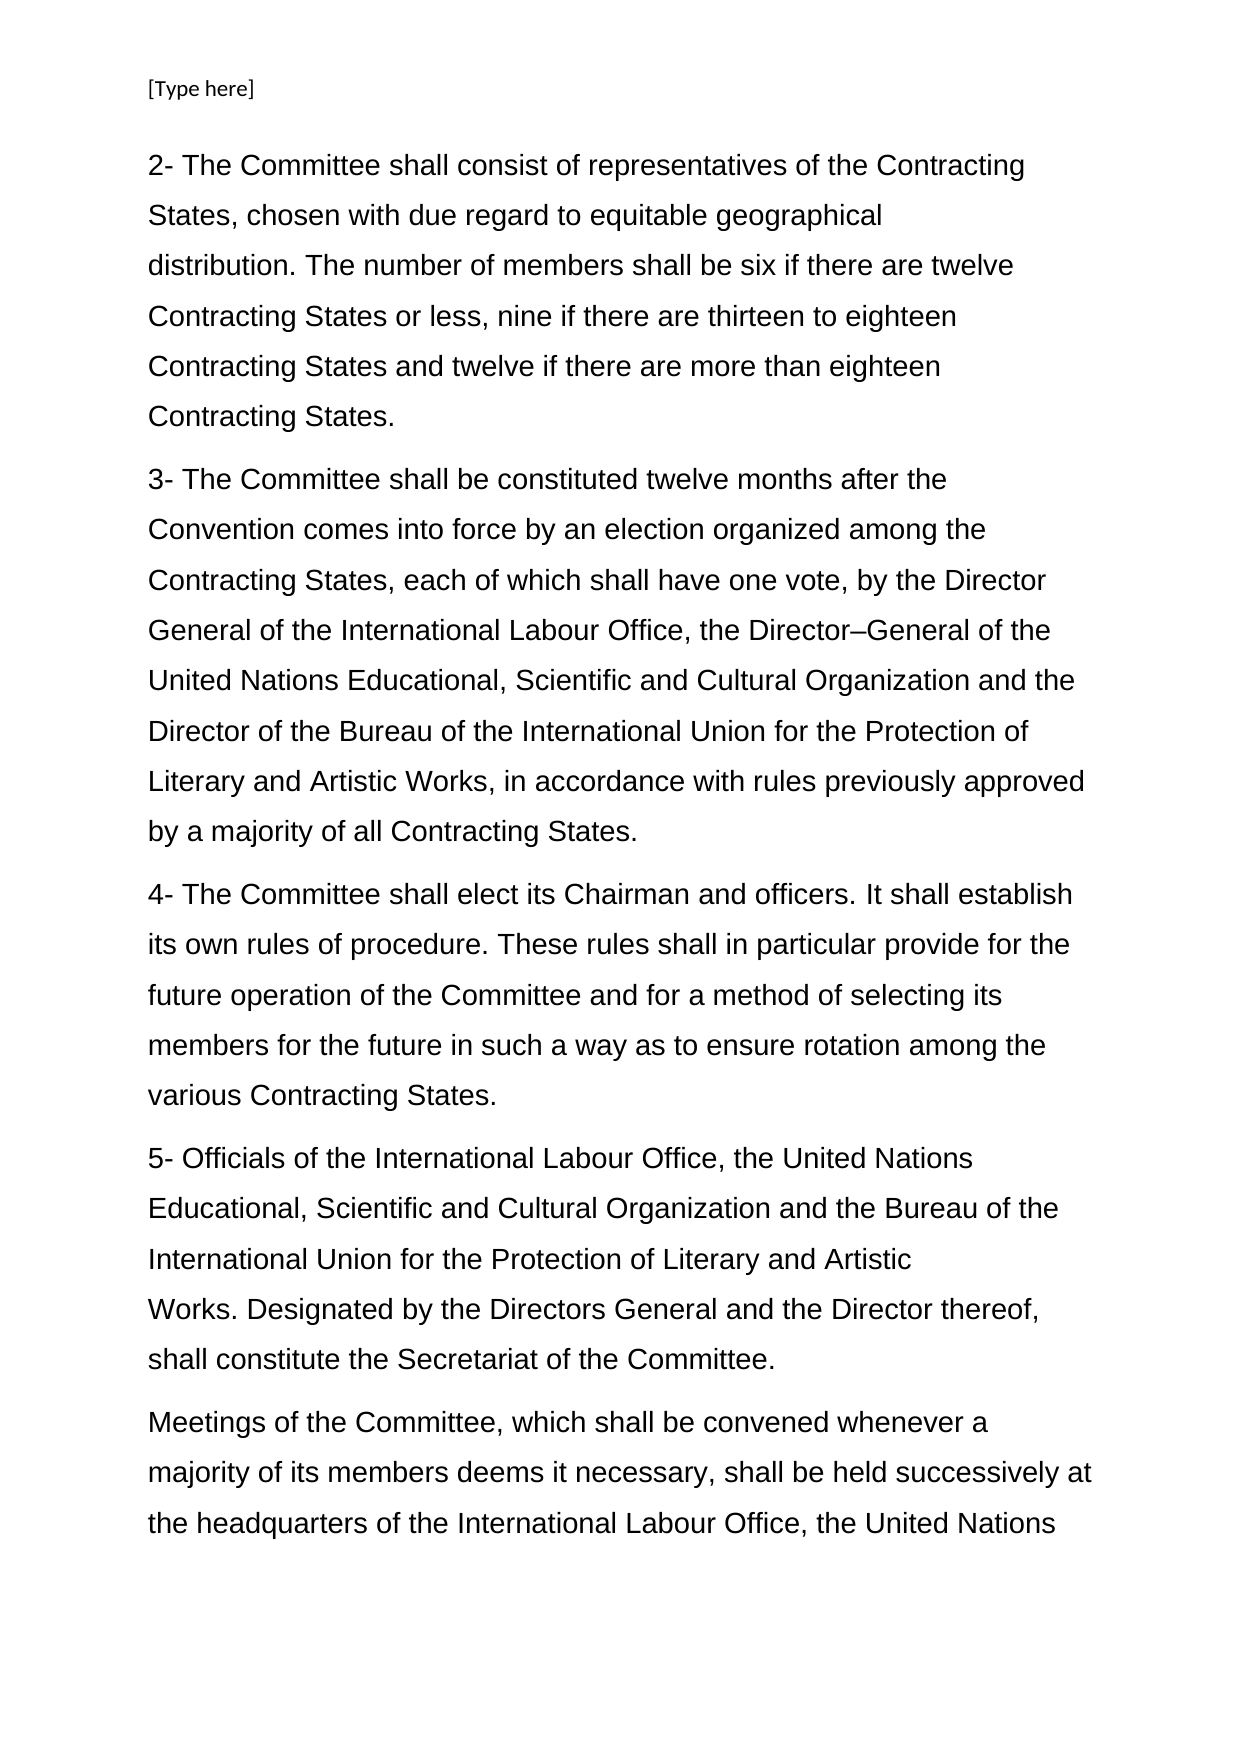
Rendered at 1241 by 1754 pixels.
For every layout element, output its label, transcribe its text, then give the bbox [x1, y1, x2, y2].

text 3- The Committee shall be constituted twelve months after the Convention comes into force by an election organized among the Contracting States, each of which shall have one vote, by the Director General of the International Labour Office, the Director–General of the United Nations Educational, Scientific and Cultural Organization and the Director of the Bureau of the International Union for the Protection of Literary and Artistic Works, in accordance with rules previously approved by a majority of all Contracting States. [148, 462, 1093, 848]
text 4- The Committee shall elect its Chairman and officers. It shall establish its own rules of procedure. These rules shall in particular provide for the future operation of the Committee and for a method of selecting its members for the future in such a way as to ensure rotation among the various Contracting States. [148, 877, 1093, 1112]
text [148, 1405, 1093, 1539]
text 5- Officials of the International Labour Office, the United Nations Educational, Scientific and Cultural Organization and the Bureau of the International Union for the Protection of Literary and Artistic Works. Designated by the Directors General and the Director thereof, shall constitute the Secretariat of the Committee. [148, 1141, 1093, 1376]
text 2- The Committee shall consist of representatives of the Contracting States, chosen with due regard to equitable geographical distribution. The number of members shall be six if there are twelve Contracting States or less, nine if there are thirteen to eighteen Contracting States and twelve if there are more than eighteen Contracting States. [148, 148, 1093, 433]
